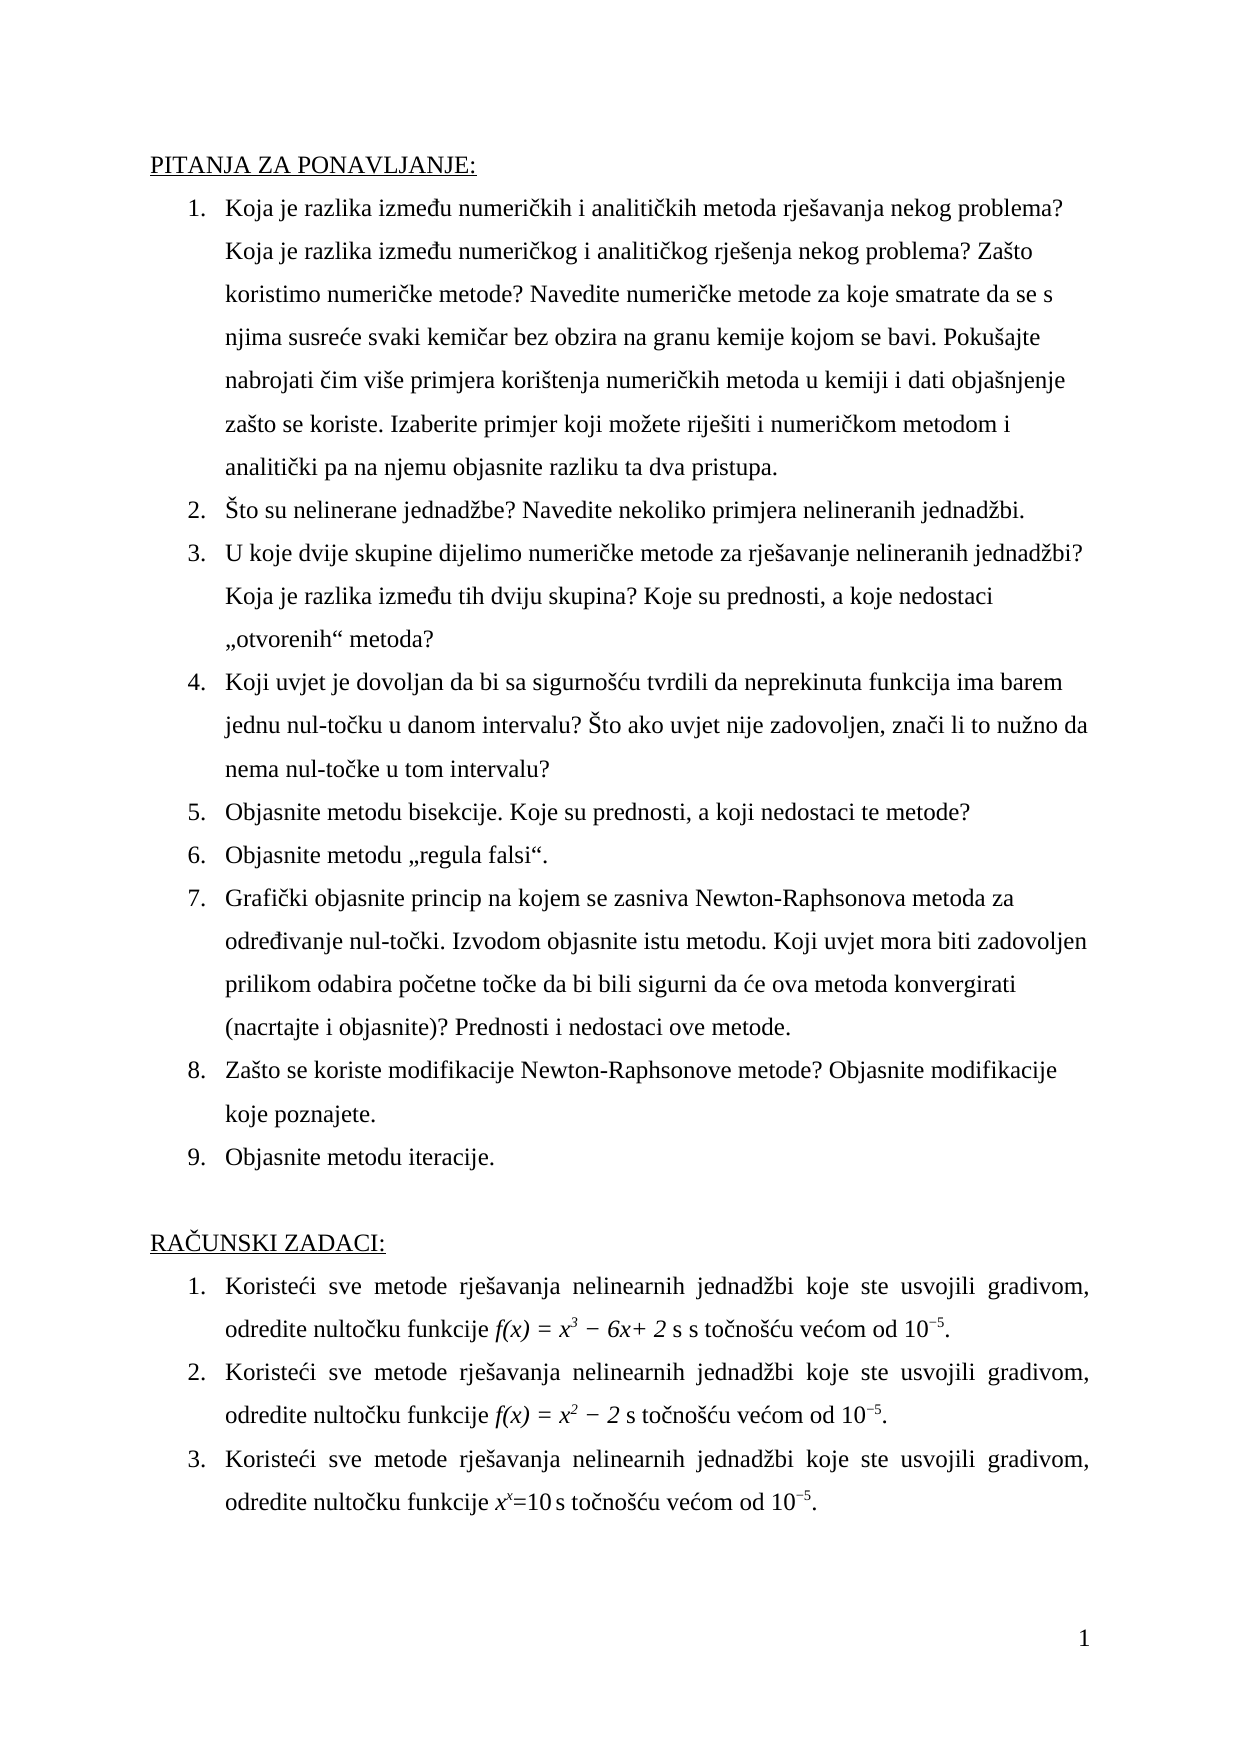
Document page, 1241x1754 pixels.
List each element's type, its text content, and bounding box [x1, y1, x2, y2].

list Koji uvjet je dovoljan da bi sa sigurnošću tvrdili da neprekinuta funkcija ima barem jednu nul-točku u danom intervalu? Što ako uvjet nije zadovoljen, znači li to nužno da nema nul-točke u tom intervalu? [187, 667, 1090, 782]
list Zašto se koriste modifikacije Newton-Raphsonove metode? Objasnite modifikacije koje poznajete. [187, 1056, 1090, 1127]
list Koja je razlika između numeričkih i analitičkih metoda rješavanja nekog problema? Koja je razlika između numeričkog i analitičkog rješenja nekog problema? Zašto koristimo numeričke metode? Navedite numeričke metode za koje smatrate da se s njima susreće svaki kemičar bez obzira na granu kemije kojom se bavi. Pokušajte nabrojati čim više primjera korištenja numeričkih metoda u kemiji i dati objašnjenje zašto se koriste. Izaberite primjer koji možete riješiti i numeričkom metodom i analitički pa na njemu objasnite razliku ta dva pristupa. [187, 193, 1090, 481]
list Grafički objasnite princip na kojem se zasniva Newton-Raphsonova metoda za određivanje nul-točki. Izvodom objasnite istu metodu. Koji uvjet mora biti zadovoljen prilikom odabira početne točke da bi bili sigurni da će ova metoda konvergirati (nacrtajte i objasnite)? Prednosti i nedostaci ove metode. [187, 883, 1090, 1041]
list Koristeći sve metode rješavanja nelinearnih jednadžbi koje ste usvojili gradivom, odredite nultočku funkcije xx=10 s točnošću većom od 10−5. [187, 1444, 1090, 1516]
list Što su nelinerane jednadžbe? Navedite nekoliko primjera nelineranih jednadžbi. [187, 495, 1090, 524]
list Objasnite metodu „regula falsi“. [187, 840, 1090, 869]
list Koristeći sve metode rješavanja nelinearnih jednadžbi koje ste usvojili gradivom, odredite nultočku funkcije f(x) = x3 − 6x+ 2 s s točnošću većom od 10−5. [187, 1271, 1090, 1343]
text RAČUNSKI ZADACI: [150, 1228, 1090, 1257]
list Objasnite metodu iteracije. [187, 1142, 1090, 1171]
list U koje dvije skupine dijelimo numeričke metode za rješavanje nelineranih jednadžbi? Koja je razlika između tih dviju skupina? Koje su prednosti, a koje nedostaci „otvorenih“ metoda? [187, 538, 1090, 653]
list Koristeći sve metode rješavanja nelinearnih jednadžbi koje ste usvojili gradivom, odredite nultočku funkcije f(x) = x2 − 2 s točnošću većom od 10−5. [187, 1357, 1090, 1429]
text PITANJA ZA PONAVLJANJE: [150, 150, 1090, 179]
list Objasnite metodu bisekcije. Koje su prednosti, a koji nedostaci te metode? [187, 797, 1090, 826]
